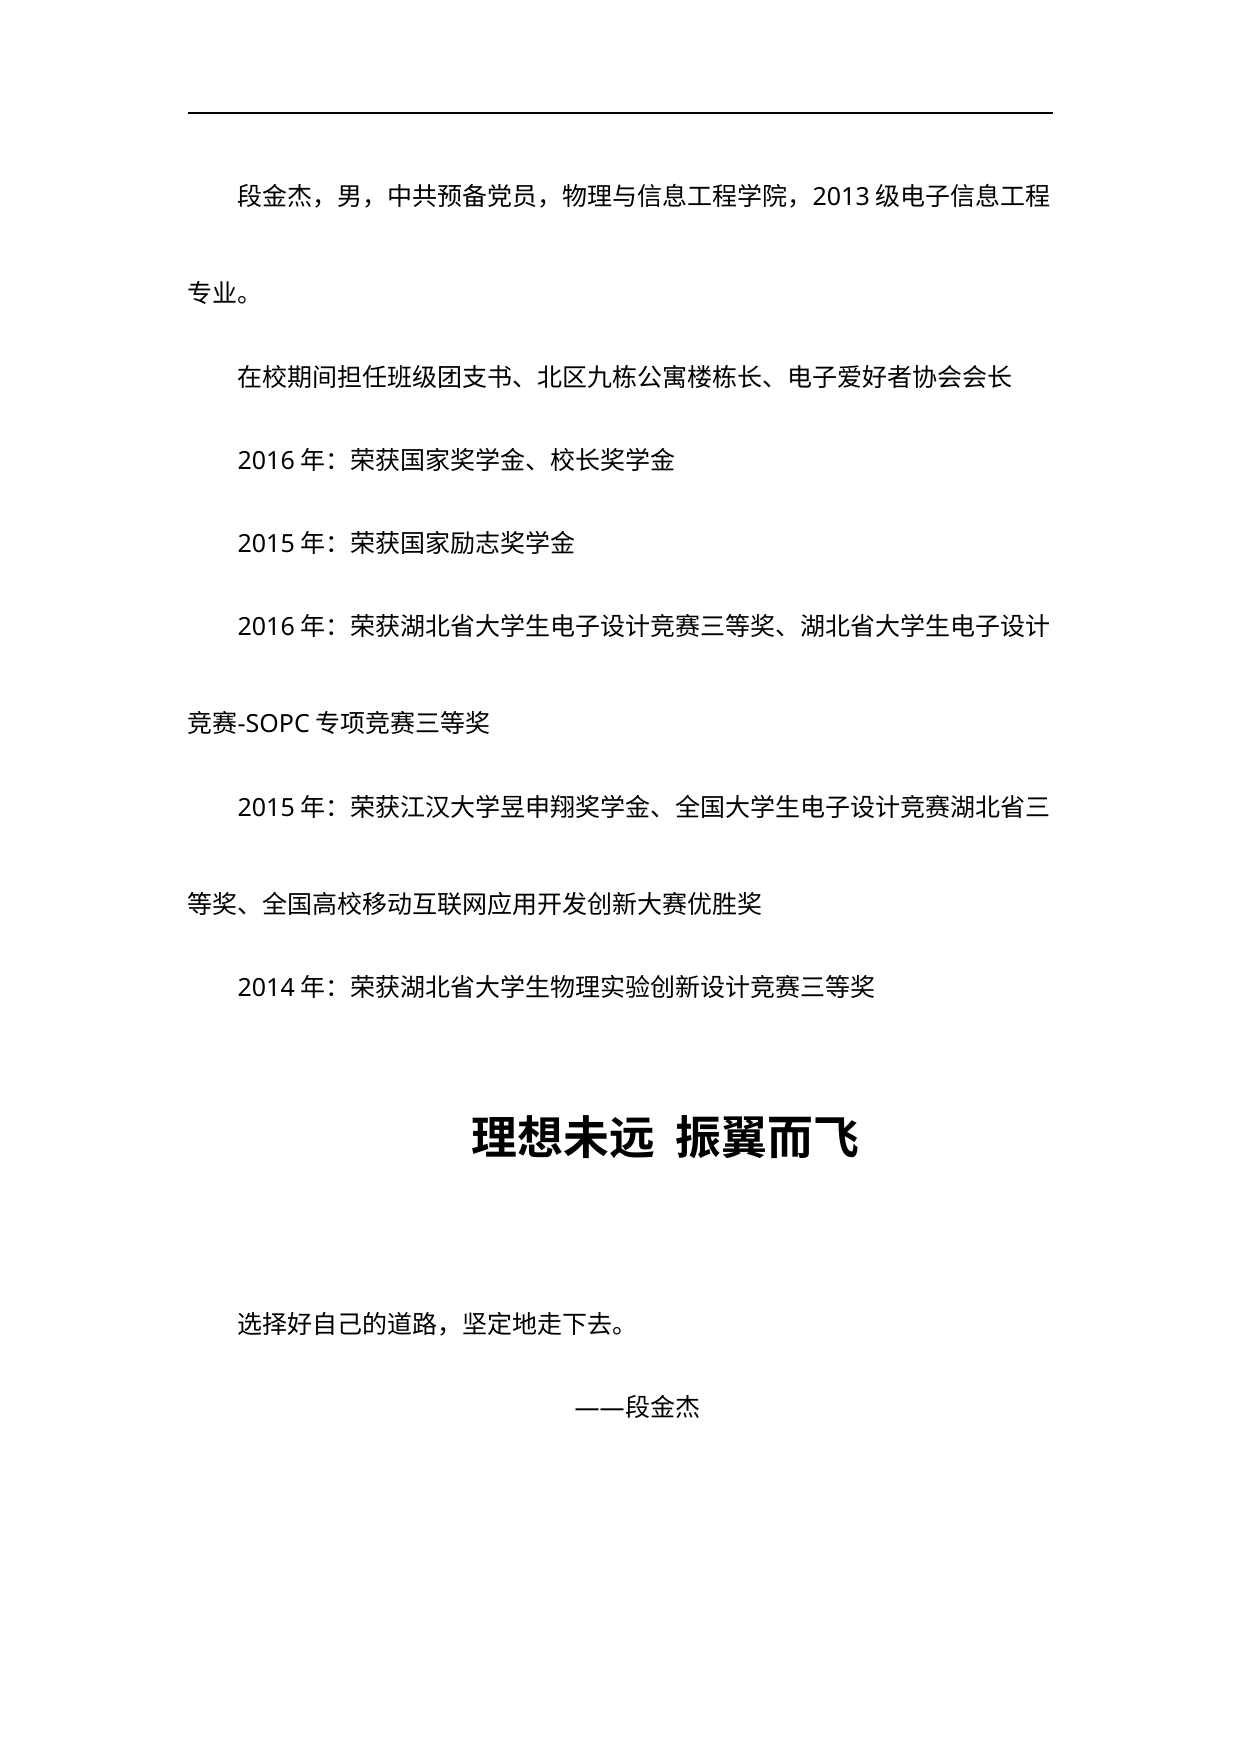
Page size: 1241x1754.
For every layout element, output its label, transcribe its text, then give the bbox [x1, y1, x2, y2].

text 2014年：荣获湖北省大学生物理实验创新设计竞赛三等奖 [187, 953, 1053, 1018]
text 理想未远 振翼而飞 [187, 1086, 1053, 1183]
text 在校期间担任班级团支书、北区九栋公寓楼栋长、电子爱好者协会会长 [187, 343, 1053, 408]
text 选择好自己的道路，坚定地走下去。 [187, 1290, 1053, 1355]
text 2015年：荣获国家励志奖学金 [187, 509, 1053, 574]
text ——段金杰 [187, 1373, 1053, 1438]
text 段金杰，男，中共预备党员，物理与信息工程学院，2013级电子信息工程专业。 [187, 162, 1053, 324]
text 2016年：荣获国家奖学金、校长奖学金 [187, 426, 1053, 491]
text 2015年：荣获江汉大学昱申翔奖学金、全国大学生电子设计竞赛湖北省三等奖、全国高校移动互联网应用开发创新大赛优胜奖 [187, 773, 1053, 935]
text 2016年：荣获湖北省大学生电子设计竞赛三等奖、湖北省大学生电子设计竞赛-SOPC专项竞赛三等奖 [187, 592, 1053, 754]
